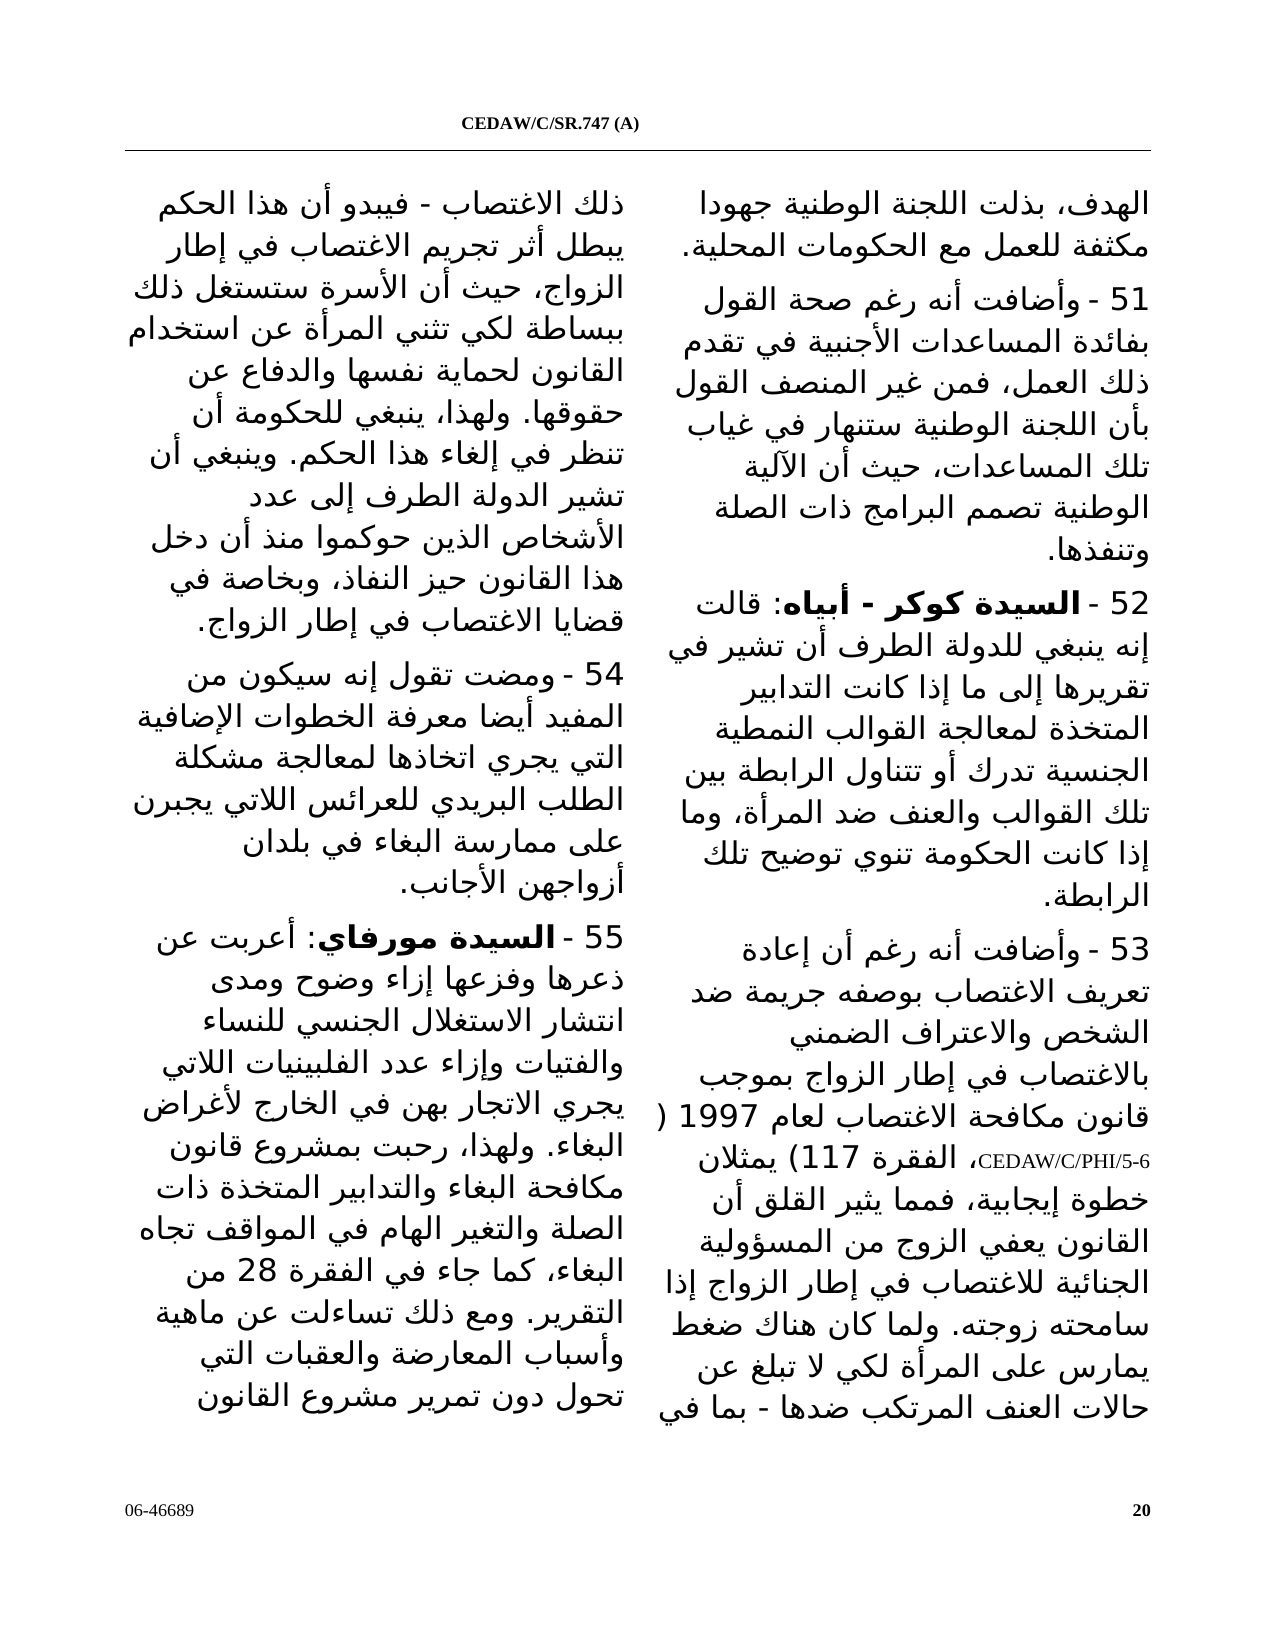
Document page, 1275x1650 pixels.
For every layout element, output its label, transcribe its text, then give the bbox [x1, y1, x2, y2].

text 51 - وأضافت أنه رغم صحة القول بفائدة المساعدات الأجنبية في تقدم ذلك العمل، فمن غير المنصف القول بأن اللجنة الوطنية ستنهار في غياب تلك المساعدات، حيث أن الآلية الوطنية تصمم البرامج ذات الصلة وتنفذها. [650, 277, 1151, 569]
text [650, 181, 1151, 265]
text 53 - وأضافت أنه رغم أن إعادة تعريف الاغتصاب بوصفه جريمة ضد الشخص والاعتراف الضمني بالاغتصاب في إطار الزواج بموجب قانون مكافحة الاغتصاب لعام 1997 (CEDAW/C/PHI/5-6، الفقرة 117) يمثلان خطوة إيجابية، فمما يثير القلق أن القانون يعفي الزوج من المسؤولية الجنائية للاغتصاب في إطار الزواج إذا سامحته زوجته. ولما كان هناك ضغط يمارس على المرأة لكي لا تبلغ عن حالات العنف المرتكب ضدها - بما في ذلك الاغتصاب - فيبدو أن هذا الحكم يبطل أثر تجريم الاغتصاب في إطار الزواج، حيث أن الأسرة ستستغل ذلك ببساطة لكي تثني المرأة عن استخدام القانون لحماية نفسها والدفاع عن حقوقها. ولهذا، ينبغي للحكومة أن تنظر في إلغاء هذا الحكم. وينبغي أن تشير الدولة الطرف إلى عدد الأشخاص الذين حوكموا منذ أن دخل هذا القانون حيز النفاذ، وبخاصة في قضايا الاغتصاب في إطار الزواج. [124, 181, 625, 640]
text 52 - السيدة كوكر - أبياه: قالت إنه ينبغي للدولة الطرف أن تشير في تقريرها إلى ما إذا كانت التدابير المتخذة لمعالجة القوالب النمطية الجنسية تدرك أو تتناول الرابطة بين تلك القوالب والعنف ضد المرأة، وما إذا كانت الحكومة تنوي توضيح تلك الرابطة. [650, 581, 1151, 915]
text 53 - وأضافت أنه رغم أن إعادة تعريف الاغتصاب بوصفه جريمة ضد الشخص والاعتراف الضمني بالاغتصاب في إطار الزواج بموجب قانون مكافحة الاغتصاب لعام 1997 (CEDAW/C/PHI/5-6، الفقرة 117) يمثلان خطوة إيجابية، فمما يثير القلق أن القانون يعفي الزوج من المسؤولية الجنائية للاغتصاب في إطار الزواج إذا سامحته زوجته. ولما كان هناك ضغط يمارس على المرأة لكي لا تبلغ عن حالات العنف المرتكب ضدها - بما في ذلك الاغتصاب - فيبدو أن هذا الحكم يبطل أثر تجريم الاغتصاب في إطار الزواج، حيث أن الأسرة ستستغل ذلك ببساطة لكي تثني المرأة عن استخدام القانون لحماية نفسها والدفاع عن حقوقها. ولهذا، ينبغي للحكومة أن تنظر في إلغاء هذا الحكم. وينبغي أن تشير الدولة الطرف إلى عدد الأشخاص الذين حوكموا منذ أن دخل هذا القانون حيز النفاذ، وبخاصة في قضايا الاغتصاب في إطار الزواج. [650, 927, 1151, 1427]
text 54 - ومضت تقول إنه سيكون من المفيد أيضا معرفة الخطوات الإضافية التي يجري اتخاذها لمعالجة مشكلة الطلب البريدي للعرائس اللاتي يجبرن على ممارسة البغاء في بلدان أزواجهن الأجانب. [124, 652, 625, 902]
